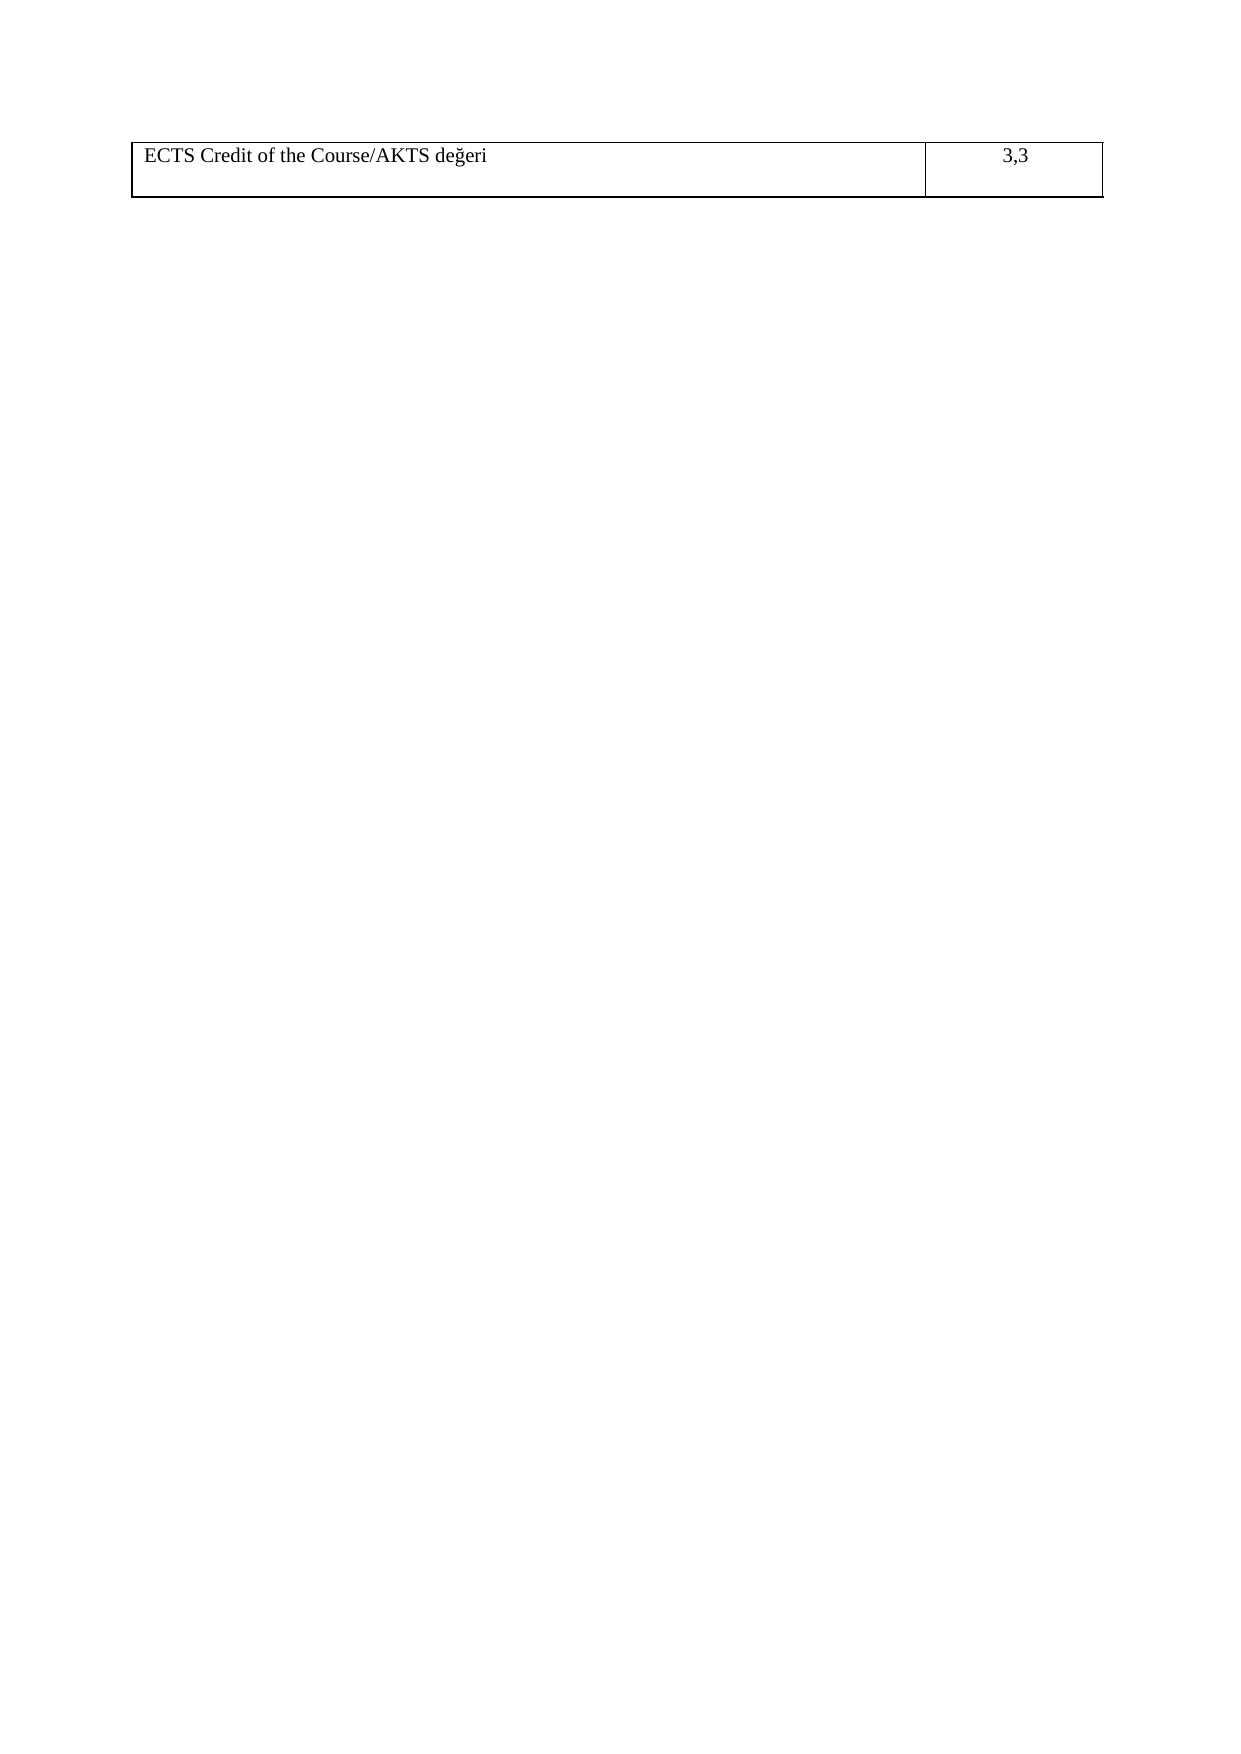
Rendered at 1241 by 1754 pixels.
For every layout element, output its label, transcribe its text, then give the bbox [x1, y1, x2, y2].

table_cell 3,3 [926, 143, 1102, 196]
table_cell ECTS Credit of the Course/AKTS değeri [133, 143, 925, 196]
